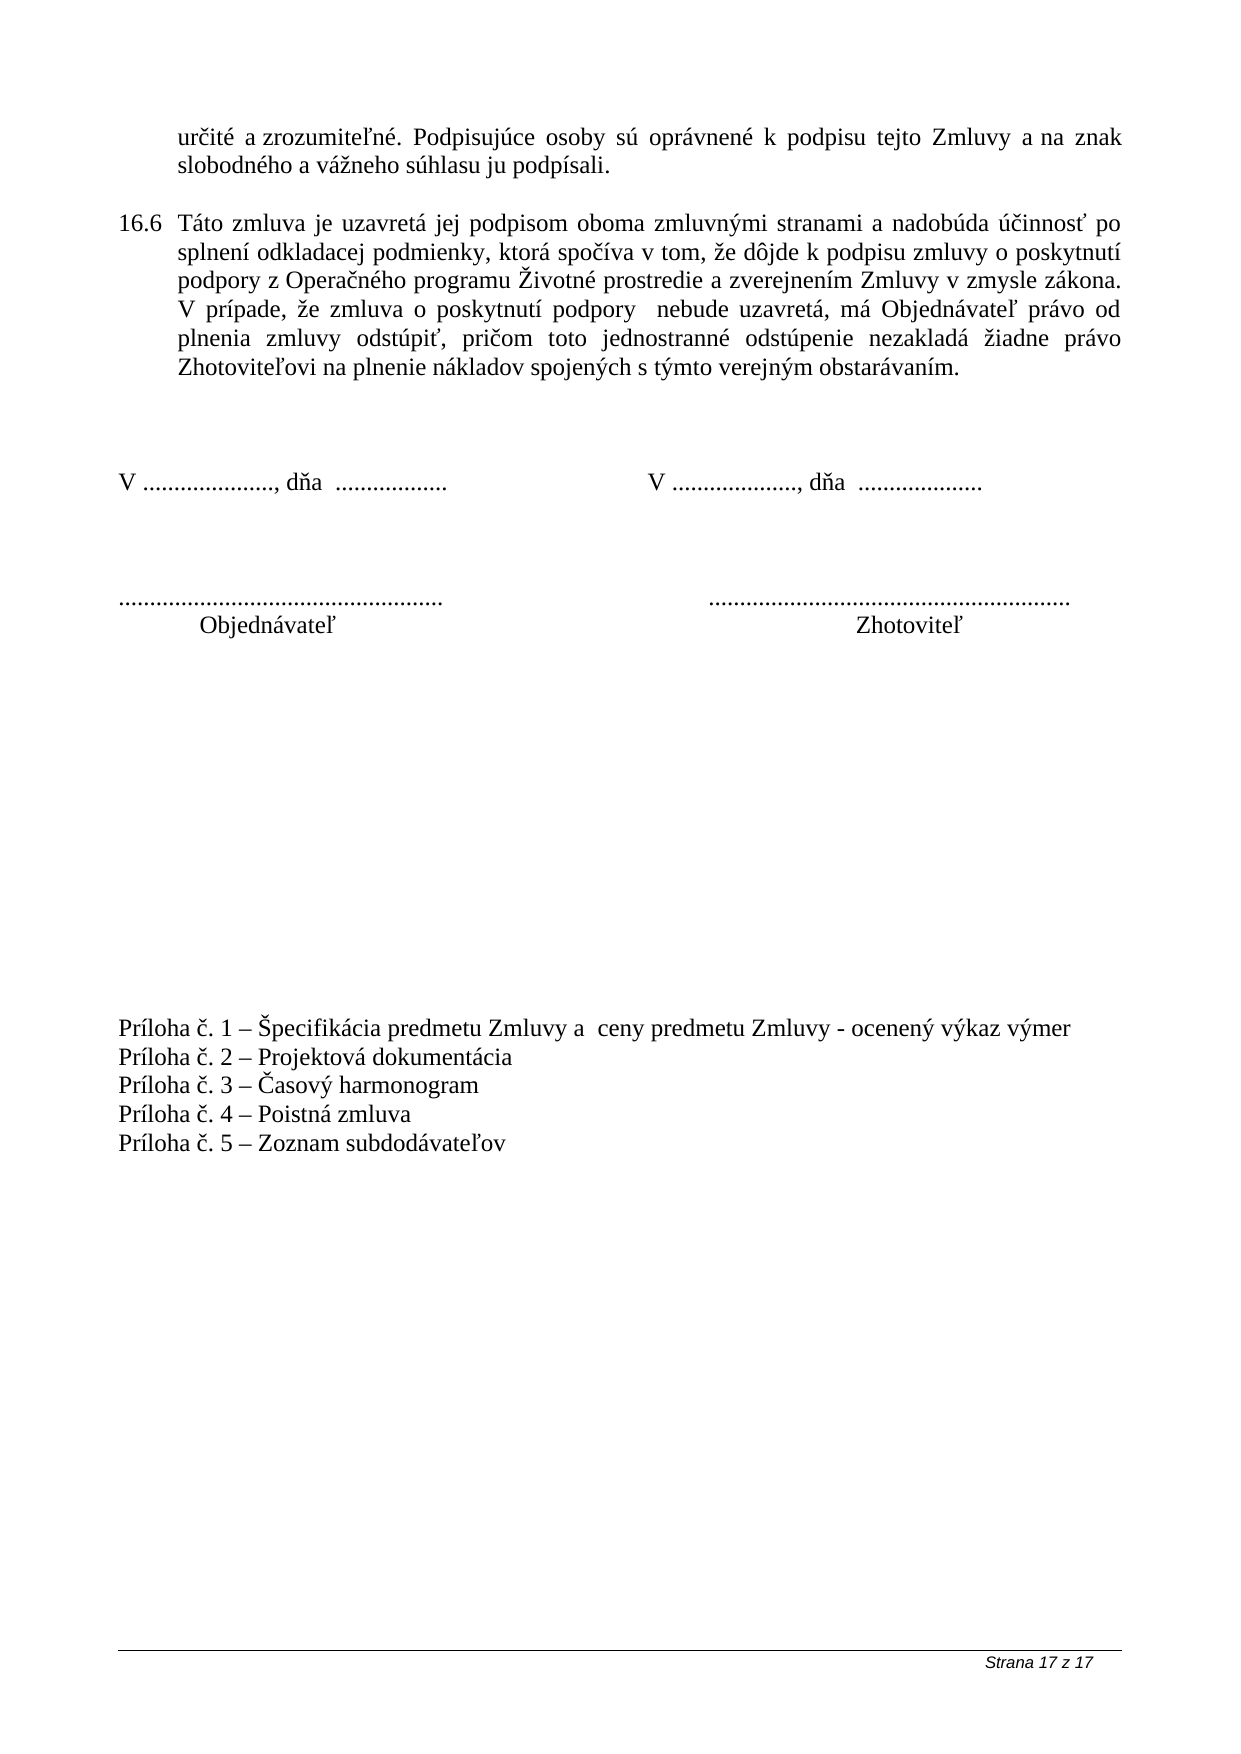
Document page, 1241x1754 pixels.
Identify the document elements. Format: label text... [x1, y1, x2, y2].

text Príloha č. 2 – Projektová dokumentácia [118, 1042, 1122, 1071]
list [118, 122, 1122, 179]
text V ....................., dňa .................. V ...................., dňa .................... [118, 467, 1122, 496]
text Príloha č. 1 – Špecifikácia predmetu Zmluvy a ceny predmetu Zmluvy - ocenený výkaz výmer [118, 1013, 1122, 1042]
text .................................................... .......................................................... [118, 582, 1122, 611]
text Objednávateľ Zhotoviteľ [118, 611, 1122, 639]
text Príloha č. 4 – Poistná zmluva [118, 1099, 1122, 1128]
list Táto zmluva je uzavretá jej podpisom oboma zmluvnými stranami a nadobúda účinnosť po splnení odkladacej podmienky, ktorá spočíva v tom, že dôjde k podpisu zmluvy o poskytnutí podpory z Operačného programu Životné prostredie a zverejnením Zmluvy v zmysle zákona. V prípade, že zmluva o poskytnutí podpory nebude uzavretá, má Objednávateľ právo od plnenia zmluvy odstúpiť, pričom toto jednostranné odstúpenie nezakladá žiadne právo Zhotoviteľovi na plnenie nákladov spojených s týmto verejným obstarávaním. [118, 208, 1122, 381]
text Príloha č. 5 – Zoznam subdodávateľov [118, 1128, 1122, 1157]
text Príloha č. 3 – Časový harmonogram [118, 1071, 1122, 1099]
